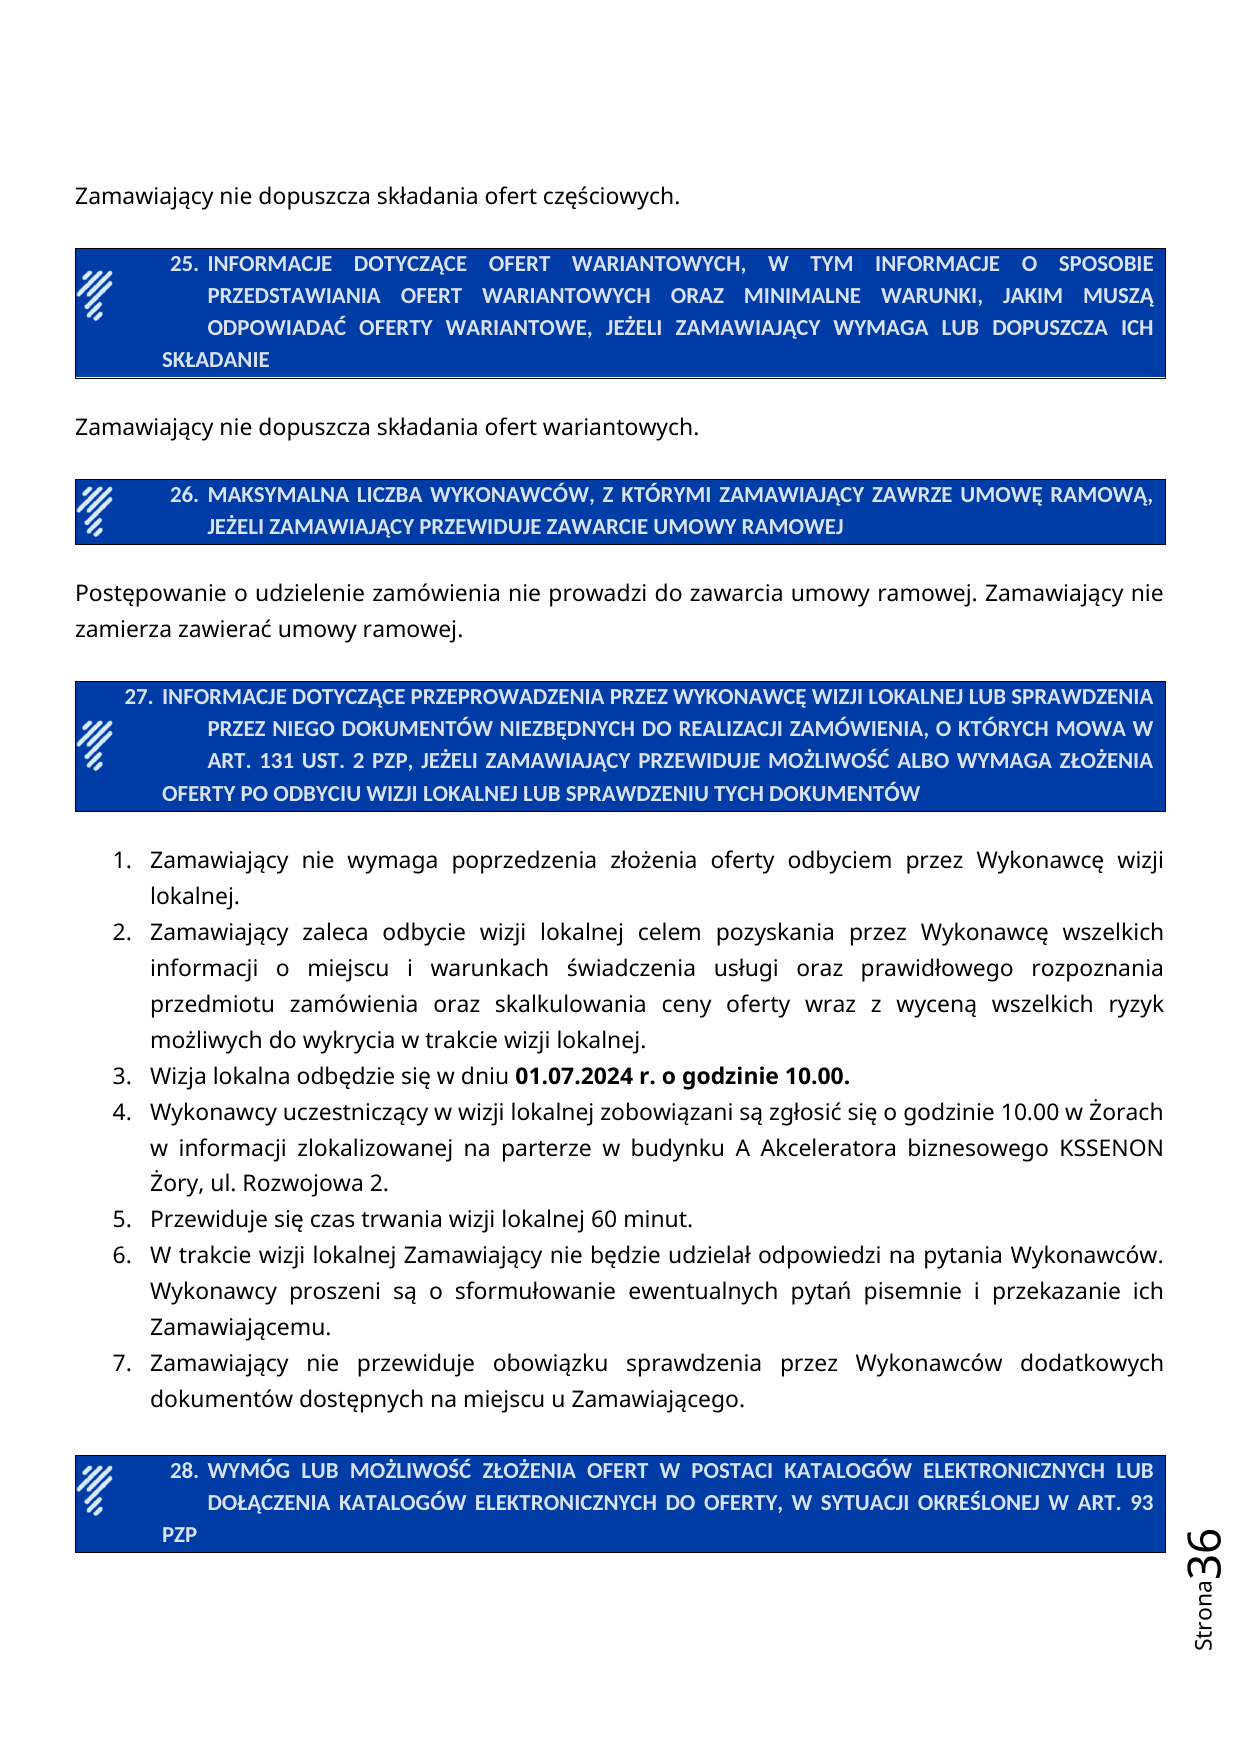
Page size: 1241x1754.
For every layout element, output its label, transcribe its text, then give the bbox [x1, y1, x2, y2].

list Zamawiający nie wymaga poprzedzenia złożenia oferty odbyciem przez Wykonawcę wizji lokalnej. [112, 844, 1165, 911]
list Zamawiający nie przewiduje obowiązku sprawdzenia przez Wykonawców dodatkowych dokumentów dostępnych na miejscu u Zamawiającego. [112, 1347, 1165, 1414]
table_header MAKSYMALNA LICZBA WYKONAWCÓW, Z KTÓRYMI ZAMAWIAJĄCY ZAWRZE UMOWĘ RAMOWĄ, JEŻELI ZAMAWIAJĄCY PRZEWIDUJE ZAWARCIE UMOWY RAMOWEJ [76, 480, 1165, 544]
list Przewiduje się czas trwania wizji lokalnej 60 minut. [112, 1203, 1165, 1234]
table_header WYMÓG LUB MOŻLIWOŚĆ ZŁOŻENIA OFERT W POSTACI KATALOGÓW ELEKTRONICZNYCH LUB DOŁĄCZENIA KATALOGÓW ELEKTRONICZNYCH DO OFERTY, W SYTUACJI OKREŚLONEJ W ART. 93 PZP [76, 1456, 1165, 1552]
list W trakcie wizji lokalnej Zamawiający nie będzie udzielał odpowiedzi na pytania Wykonawców. Wykonawcy proszeni są o sformułowanie ewentualnych pytań pisemnie i przekazanie ich Zamawiającemu. [112, 1239, 1165, 1342]
table_header INFORMACJE DOTYCZĄCE PRZEPROWADZENIA PRZEZ WYKONAWCĘ WIZJI LOKALNEJ LUB SPRAWDZENIA PRZEZ NIEGO DOKUMENTÓW NIEZBĘDNYCH DO REALIZACJI ZAMÓWIENIA, O KTÓRYCH MOWA W ART. 131 UST. 2 PZP, JEŻELI ZAMAWIAJĄCY PRZEWIDUJE MOŻLIWOŚĆ ALBO WYMAGA ZŁOŻENIA OFERTY PO ODBYCIU WIZJI LOKALNEJ LUB SPRAWDZENIU TYCH DOKUMENTÓW [76, 682, 1165, 811]
text Zamawiający nie dopuszcza składania ofert częściowych. [75, 180, 1165, 211]
list Zamawiający zaleca odbycie wizji lokalnej celem pozyskania przez Wykonawcę wszelkich informacji o miejscu i warunkach świadczenia usługi oraz prawidłowego rozpoznania przedmiotu zamówienia oraz skalkulowania ceny oferty wraz z wyceną wszelkich ryzyk możliwych do wykrycia w trakcie wizji lokalnej. [112, 916, 1165, 1055]
text Postępowanie o udzielenie zamówienia nie prowadzi do zawarcia umowy ramowej. Zamawiający nie zamierza zawierać umowy ramowej. [75, 577, 1165, 644]
table_header INFORMACJE DOTYCZĄCE OFERT WARIANTOWYCH, W TYM INFORMACJE O SPOSOBIE PRZEDSTAWIANIA OFERT WARIANTOWYCH ORAZ MINIMALNE WARUNKI, JAKIM MUSZĄ ODPOWIADAĆ OFERTY WARIANTOWE, JEŻELI ZAMAWIAJĄCY WYMAGA LUB DOPUSZCZA ICH SKŁADANIE [76, 249, 1165, 377]
text Zamawiający nie dopuszcza składania ofert wariantowych. [75, 411, 1165, 442]
list Wykonawcy uczestniczący w wizji lokalnej zobowiązani są zgłosić się o godzinie 10.00 w Żorach w informacji zlokalizowanej na parterze w budynku A Akceleratora biznesowego KSSENON Żory, ul. Rozwojowa 2. [112, 1096, 1165, 1199]
list Wizja lokalna odbędzie się w dniu 01.07.2024 r. o godzinie 10.00. [112, 1059, 1165, 1091]
